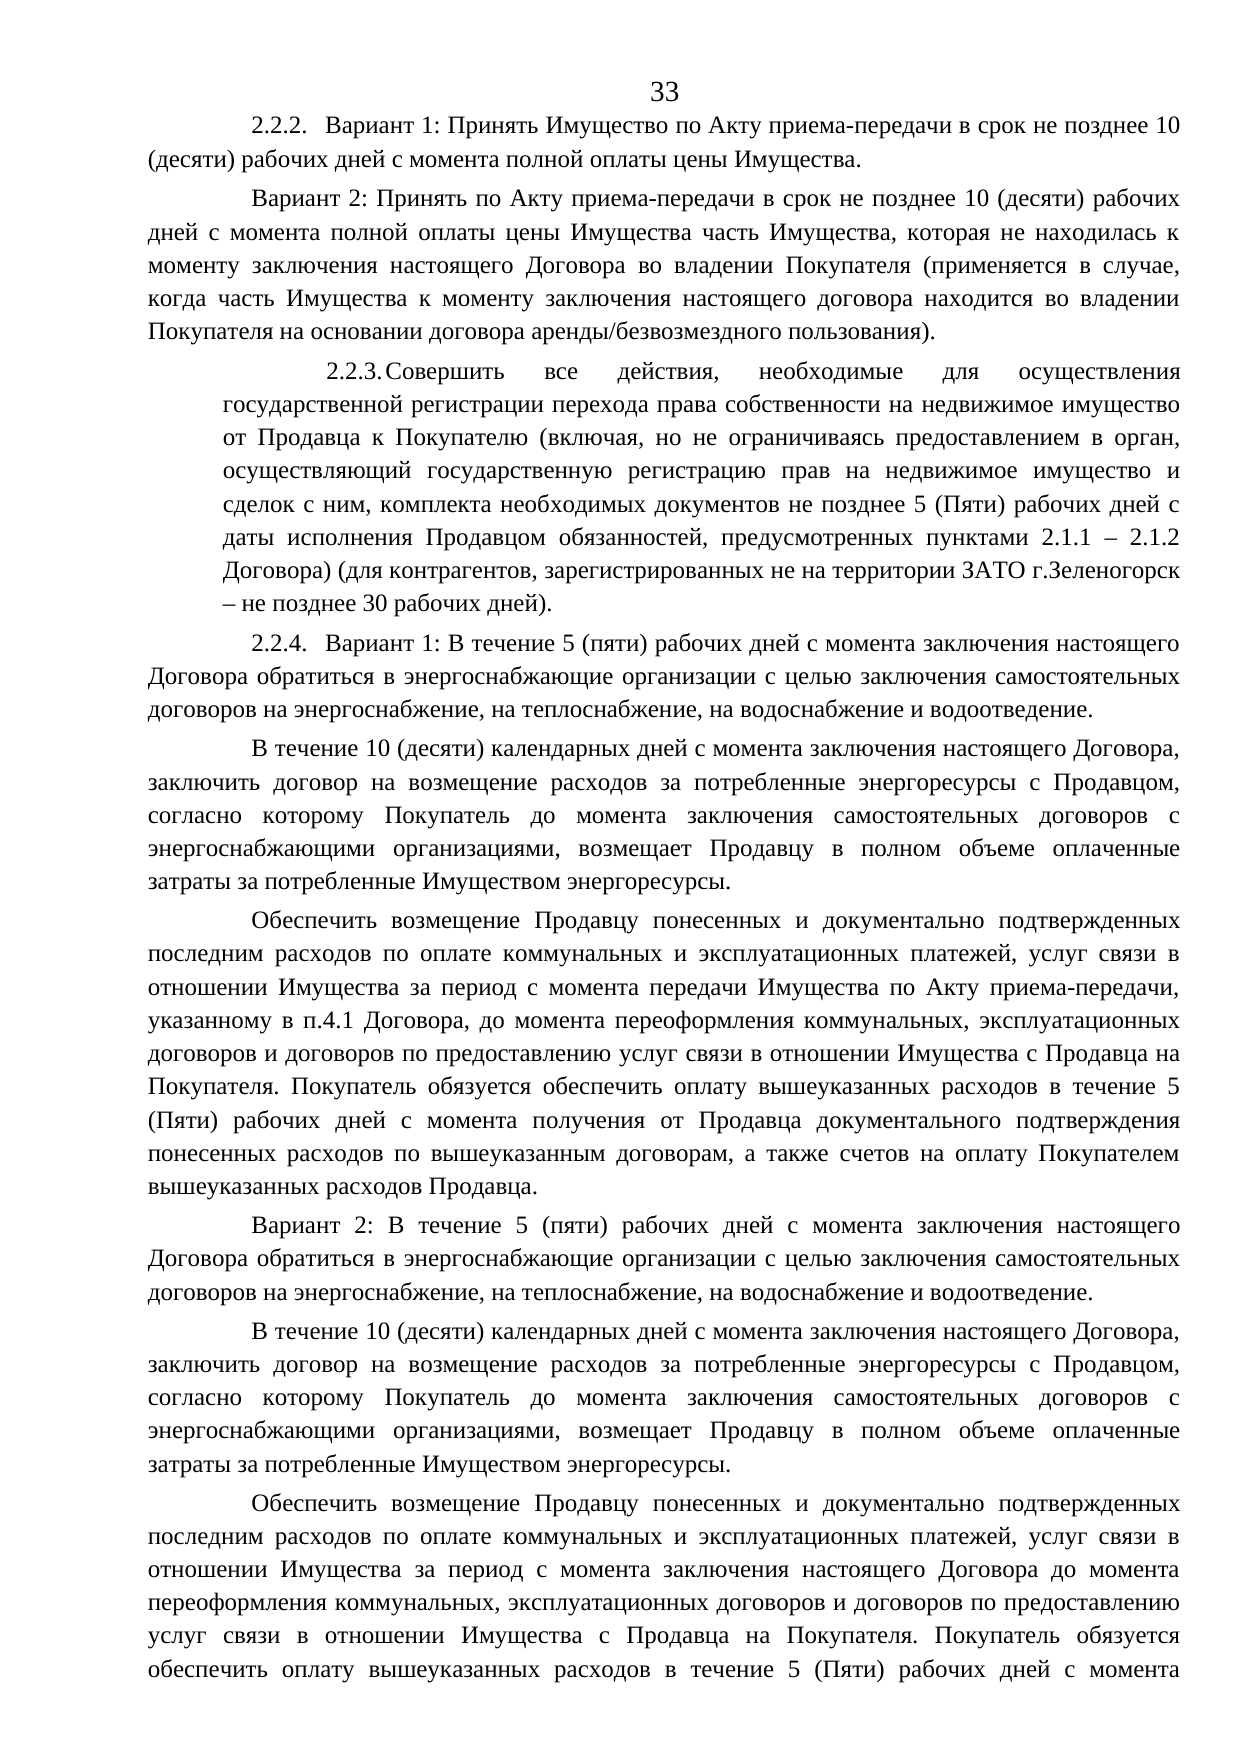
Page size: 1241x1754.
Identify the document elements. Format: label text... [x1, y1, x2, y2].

text В течение 10 (десяти) календарных дней с момента заключения настоящего Договора, заключить договор на возмещение расходов за потребленные энергоресурсы с Продавцом, согласно которому Покупатель до момента заключения самостоятельных договоров с энергоснабжающими организациями, возмещает Продавцу в полном объеме оплаченные затраты за потребленные Имуществом энергоресурсы. [148, 730, 1181, 896]
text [148, 1484, 1181, 1684]
text В течение 10 (десяти) календарных дней с момента заключения настоящего Договора, заключить договор на возмещение расходов за потребленные энергоресурсы с Продавцом, согласно которому Покупатель до момента заключения самостоятельных договоров с энергоснабжающими организациями, возмещает Продавцу в полном объеме оплаченные затраты за потребленные Имуществом энергоресурсы. [148, 1312, 1181, 1479]
text Обеспечить возмещение Продавцу понесенных и документально подтвержденных последним расходов по оплате коммунальных и эксплуатационных платежей, услуг связи в отношении Имущества за период с момента передачи Имущества по Акту приема-передачи, указанному в п.4.1 Договора, до момента переоформления коммунальных, эксплуатационных договоров и договоров по предоставлению услуг связи в отношении Имущества с Продавца на Покупателя. Покупатель обязуется обеспечить оплату вышеуказанных расходов в течение 5 (Пяти) рабочих дней с момента получения от Продавца документального подтверждения понесенных расходов по вышеуказанным договорам, а также счетов на оплату Покупателем вышеуказанных расходов Продавца. [148, 902, 1181, 1201]
text Вариант 2: Принять по Акту приема-передачи в срок не позднее 10 (десяти) рабочих дней с момента полной оплаты цены Имущества часть Имущества, которая не находилась к моменту заключения настоящего Договора во владении Покупателя (применяется в случае, когда часть Имущества к моменту заключения настоящего договора находится во владении Покупателя на основании договора аренды/безвозмездного пользования). [148, 180, 1181, 346]
list Вариант 1: Принять Имущество по Акту приема-передачи в срок не позднее 10 (десяти) рабочих дней с момента полной оплаты цены Имущества. [148, 107, 1181, 174]
list Совершить все действия, необходимые для осуществления государственной регистрации перехода права собственности на недвижимое имущество от Продавца к Покупателю (включая, но не ограничиваясь предоставлением в орган, осуществляющий государственную регистрацию прав на недвижимое имущество и сделок с ним, комплекта необходимых документов не позднее 5 (Пяти) рабочих дней с даты исполнения Продавцом обязанностей, предусмотренных пунктами 2.1.1 – 2.1.2 Договора) (для контрагентов, зарегистрированных не на территории ЗАТО г.Зеленогорск – не позднее 30 рабочих дней). [223, 352, 1181, 618]
list Вариант 1: В течение 5 (пяти) рабочих дней с момента заключения настоящего Договора обратиться в энергоснабжающие организации с целью заключения самостоятельных договоров на энергоснабжение, на теплоснабжение, на водоснабжение и водоотведение. [148, 624, 1181, 724]
text Вариант 2: В течение 5 (пяти) рабочих дней с момента заключения настоящего Договора обратиться в энергоснабжающие организации с целью заключения самостоятельных договоров на энергоснабжение, на теплоснабжение, на водоснабжение и водоотведение. [148, 1207, 1181, 1307]
